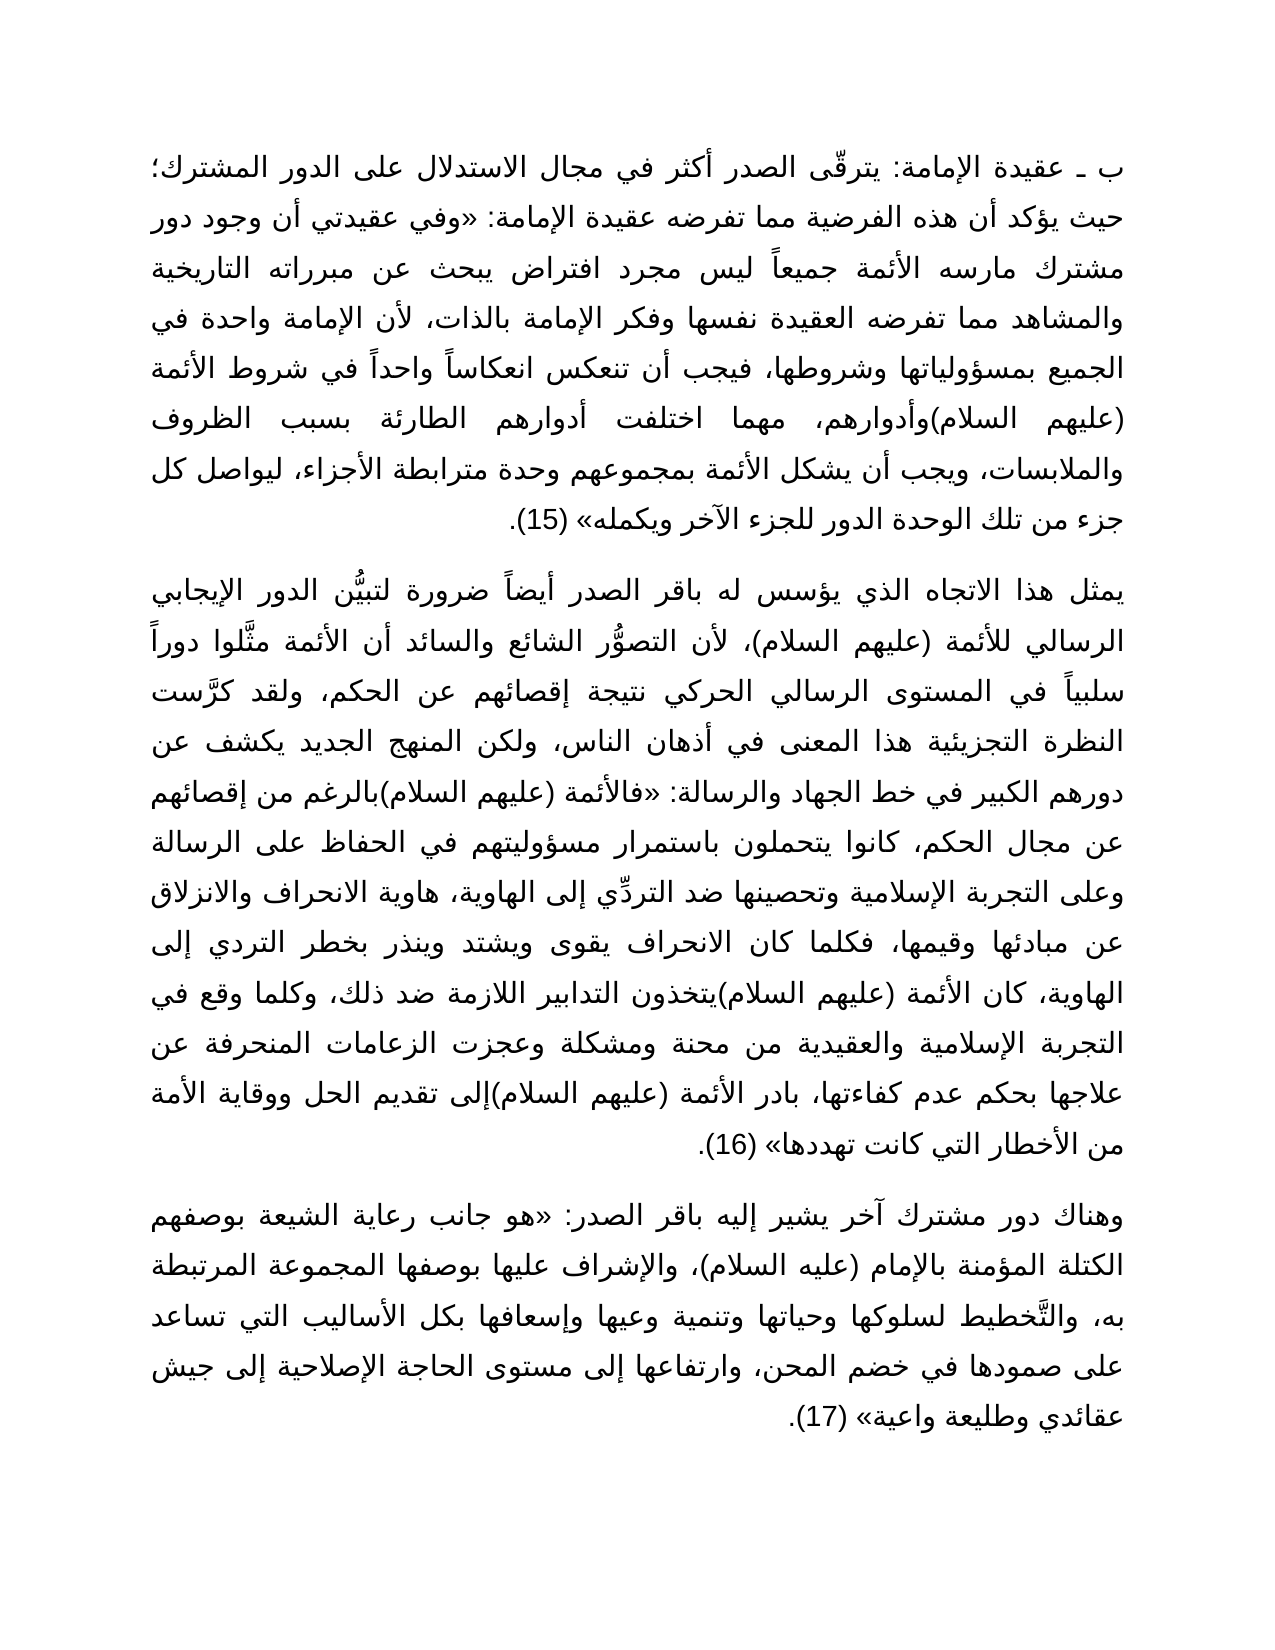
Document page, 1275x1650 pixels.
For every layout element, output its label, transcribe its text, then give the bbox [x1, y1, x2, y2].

text يمثل هذا الاتجاه الذي يؤسس له باقر الصدر أيضاً ضرورة لتبيُّن الدور الإيجابي الرسالي للأئمة (عليهم السلام)، لأن التصوُّر الشائع والسائد أن الأئمة مثَّلوا دوراً سلبياً في المستوى الرسالي الحركي نتيجة إقصائهم عن الحكم، ولقد كرَّست النظرة التجزيئية هذا المعنى في أذهان الناس، ولكن المنهج الجديد يكشف عن دورهم الكبير في خط الجهاد والرسالة: «فالأئمة (عليهم السلام)بالرغم من إقصائهم عن مجال الحكم، كانوا يتحملون باستمرار مسؤوليتهم في الحفاظ على الرسالة وعلى التجربة الإسلامية وتحصينها ضد التردِّي إلى الهاوية، هاوية الانحراف والانزلاق عن مبادئها وقيمها، فكلما كان الانحراف يقوى ويشتد وينذر بخطر التردي إلى الهاوية، كان الأئمة (عليهم السلام)يتخذون التدابير اللازمة ضد ذلك، وكلما وقع في التجربة الإسلامية والعقيدية من محنة ومشكلة وعجزت الزعامات المنحرفة عن علاجها بحكم عدم كفاءتها، بادر الأئمة (عليهم السلام)إلى تقديم الحل ووقاية الأمة من الأخطار التي كانت تهددها» (16). [150, 573, 1125, 1160]
text ب ـ عقيدة الإمامة: يترقّى الصدر أكثر في مجال الاستدلال على الدور المشترك؛ حيث يؤكد أن هذه الفرضية مما تفرضه عقيدة الإمامة: «وفي عقيدتي أن وجود دور مشترك مارسه الأئمة جميعاً ليس مجرد افتراض يبحث عن مبرراته التاريخية والمشاهد مما تفرضه العقيدة نفسها وفكر الإمامة بالذات، لأن الإمامة واحدة في الجميع بمسؤولياتها وشروطها، فيجب أن تنعكس انعكاساً واحداً في شروط الأئمة (عليهم السلام)وأدوارهم، مهما اختلفت أدوارهم الطارئة بسبب الظروف والملابسات، ويجب أن يشكل الأئمة بمجموعهم وحدة مترابطة الأجزاء، ليواصل كل جزء من تلك الوحدة الدور للجزء الآخر ويكمله» (15). [150, 150, 1125, 536]
text وهناك دور مشترك آخر يشير إليه باقر الصدر: «هو جانب رعاية الشيعة بوصفهم الكتلة المؤمنة بالإمام (عليه السلام)، والإشراف عليها بوصفها المجموعة المرتبطة به، والتَّخطيط لسلوكها وحياتها وتنمية وعيها وإسعافها بكل الأساليب التي تساعد على صمودها في خضم المحن، وارتفاعها إلى مستوى الحاجة الإصلاحية إلى جيش عقائدي وطليعة واعية» (17). [150, 1198, 1125, 1433]
